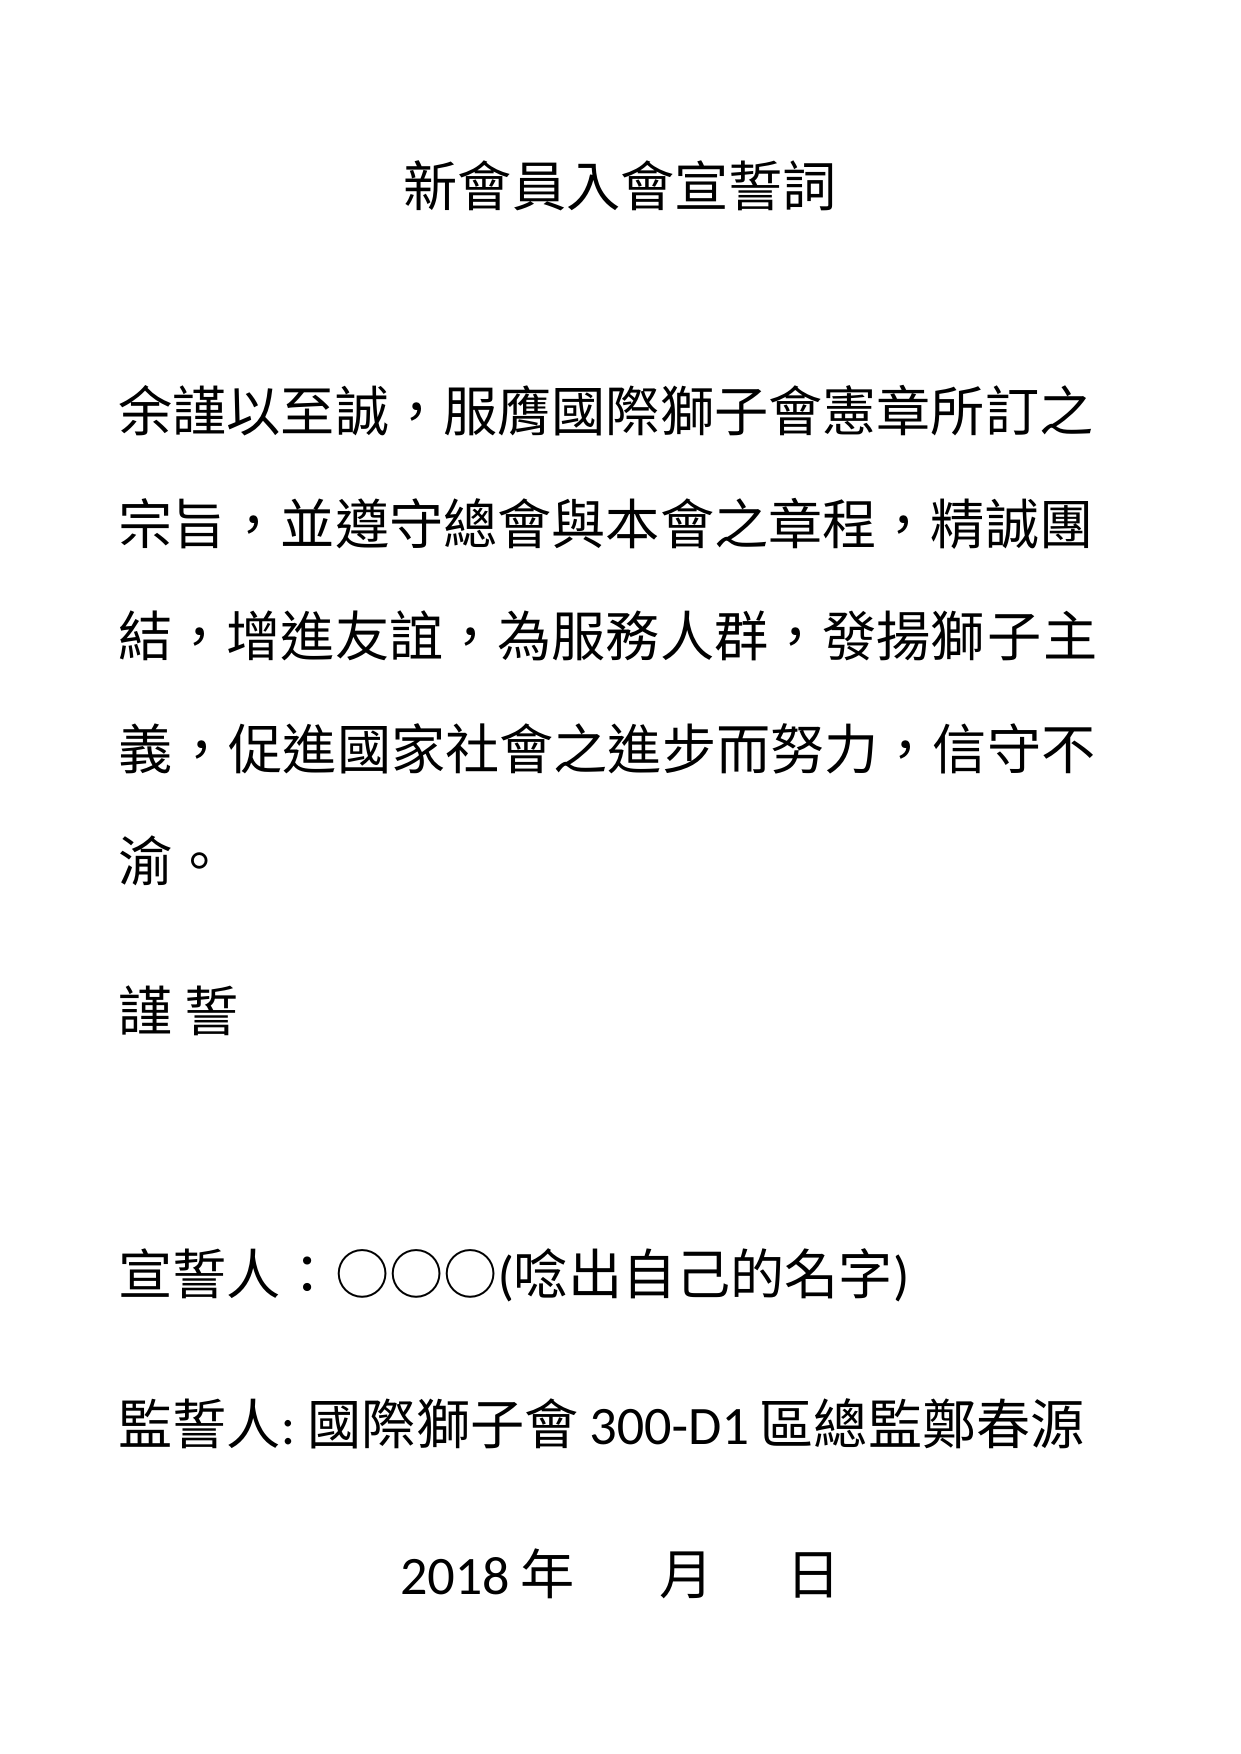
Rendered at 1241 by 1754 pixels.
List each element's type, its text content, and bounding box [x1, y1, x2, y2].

text 謹 誓 [118, 952, 1122, 1064]
text 新會員入會宣誓詞 [118, 127, 1122, 239]
text 監誓人: 國際獅子會300-D1區總監鄭春源 [118, 1364, 1122, 1477]
text 余謹以至誠，服膺國際獅子會憲章所訂之宗旨，並遵守總會與本會之章程，精誠團結，增進友誼，為服務人群，發揚獅子主義，促進國家社會之進步而努力，信守不渝。 [118, 352, 1122, 914]
text 宣誓人：○○○(唸出自己的名字) [118, 1214, 1122, 1327]
text 2018年 月 日 [118, 1514, 1122, 1627]
